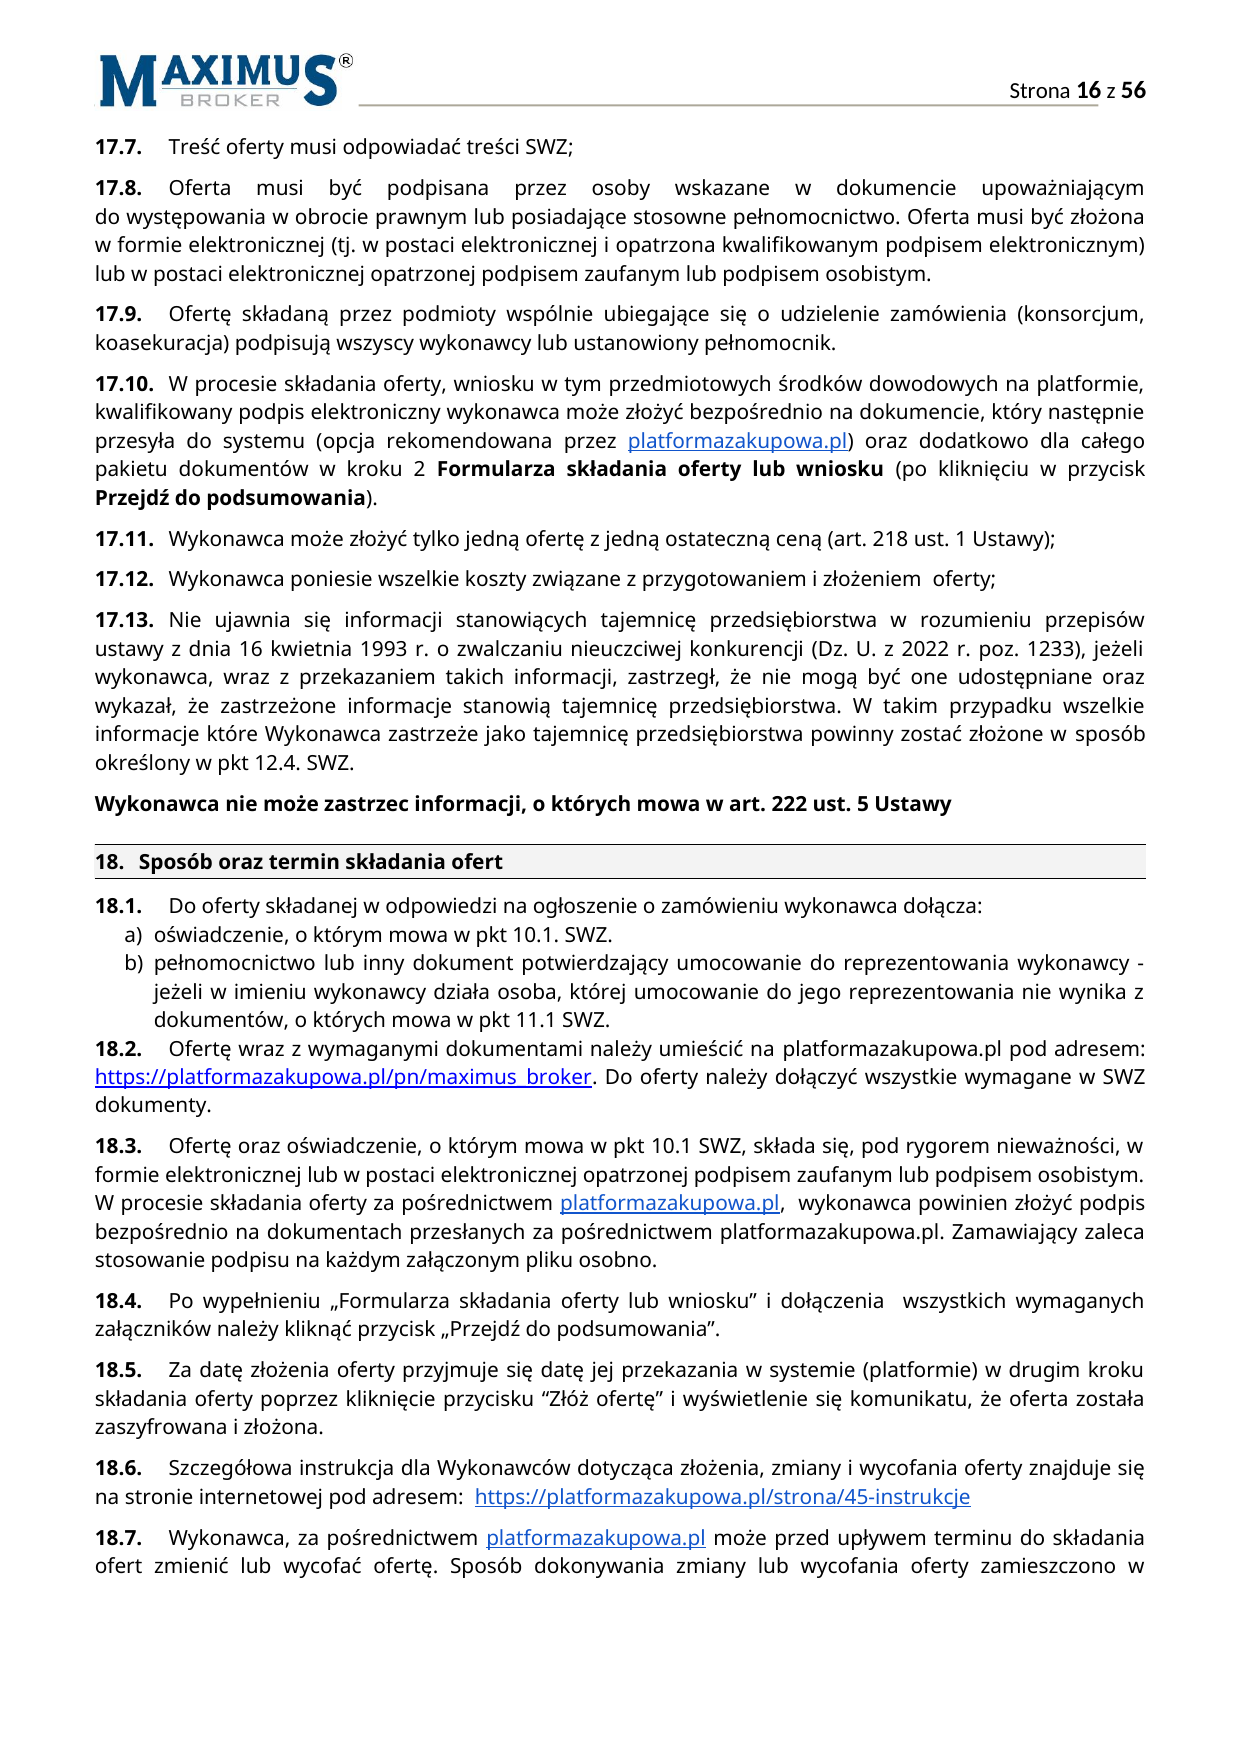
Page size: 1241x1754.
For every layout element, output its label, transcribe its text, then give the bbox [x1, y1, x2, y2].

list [94, 1523, 1146, 1579]
list Ofertę oraz oświadczenie, o którym mowa w pkt 10.1 SWZ, składa się, pod rygorem nieważności, w formie elektronicznej lub w postaci elektronicznej opatrzonej podpisem zaufanym lub podpisem osobistym. W procesie składania oferty za pośrednictwem platformazakupowa.pl, wykonawca powinien złożyć podpis bezpośrednio na dokumentach przesłanych za pośrednictwem platformazakupowa.pl. Zamawiający zaleca stosowanie podpisu na każdym załączonym pliku osobno. [94, 1131, 1146, 1274]
list Nie ujawnia się informacji stanowiących tajemnicę przedsiębiorstwa w rozumieniu przepisów ustawy z dnia 16 kwietnia 1993 r. o zwalczaniu nieuczciwej konkurencji (Dz. U. z 2022 r. poz. 1233), jeżeli wykonawca, wraz z przekazaniem takich informacji, zastrzegł, że nie mogą być one udostępniane oraz wykazał, że zastrzeżone informacje stanowią tajemnicę przedsiębiorstwa. W takim przypadku wszelkie informacje które Wykonawca zastrzeże jako tajemnicę przedsiębiorstwa powinny zostać złożone w sposób określony w pkt 12.4. SWZ. [94, 606, 1146, 776]
list oświadczenie, o którym mowa w pkt 10.1. SWZ. [124, 920, 1146, 948]
list Ofertę składaną przez podmioty wspólnie ubiegające się o udzielenie zamówienia (konsorcjum, koasekuracja) podpisują wszyscy wykonawcy lub ustanowiony pełnomocnik. [94, 299, 1146, 356]
list Treść oferty musi odpowiadać treści SWZ; [94, 132, 1146, 161]
list Oferta musi być podpisana przez osoby wskazane w dokumencie upoważniającym do występowania w obrocie prawnym lub posiadające stosowne pełnomocnictwo. Oferta musi być złożona w formie elektronicznej (tj. w postaci elektronicznej i opatrzona kwalifikowanym podpisem elektronicznym) lub w postaci elektronicznej opatrzonej podpisem zaufanym lub podpisem osobistym. [94, 173, 1146, 287]
list Za datę złożenia oferty przyjmuje się datę jej przekazania w systemie (platformie) w drugim kroku składania oferty poprzez kliknięcie przycisku “Złóż ofertę” i wyświetlenie się komunikatu, że oferta została zaszyfrowana i złożona. [94, 1356, 1146, 1441]
list Ofertę wraz z wymaganymi dokumentami należy umieścić na platformazakupowa.pl pod adresem: https://platformazakupowa.pl/pn/maximus_broker. Do oferty należy dołączyć wszystkie wymagane w SWZ dokumenty. [94, 1034, 1146, 1119]
subtitle Sposób oraz termin składania ofert [94, 845, 1146, 879]
list pełnomocnictwo lub inny dokument potwierdzający umocowanie do reprezentowania wykonawcy - jeżeli w imieniu wykonawcy działa osoba, której umocowanie do jego reprezentowania nie wynika z dokumentów, o których mowa w pkt 11.1 SWZ. [124, 948, 1146, 1034]
picture [94, 50, 359, 111]
list Wykonawca poniesie wszelkie koszty związane z przygotowaniem i złożeniem oferty; [94, 564, 1146, 593]
list Szczegółowa instrukcja dla Wykonawców dotycząca złożenia, zmiany i wycofania oferty znajduje się na stronie internetowej pod adresem: https://platformazakupowa.pl/strona/45-instrukcje [94, 1453, 1146, 1510]
list Do oferty składanej w odpowiedzi na ogłoszenie o zamówieniu wykonawca dołącza: [94, 891, 1146, 920]
list W procesie składania oferty, wniosku w tym przedmiotowych środków dowodowych na platformie, kwalifikowany podpis elektroniczny wykonawca może złożyć bezpośrednio na dokumencie, który następnie przesyła do systemu (opcja rekomendowana przez platformazakupowa.pl) oraz dodatkowo dla całego pakietu dokumentów w kroku 2 Formularza składania oferty lub wniosku (po kliknięciu w przycisk Przejdź do podsumowania). [94, 369, 1146, 511]
list Wykonawca może złożyć tylko jedną ofertę z jedną ostateczną ceną (art. 218 ust. 1 Ustawy); [94, 524, 1146, 552]
list Po wypełnieniu „Formularza składania oferty lub wniosku” i dołączenia wszystkich wymaganych załączników należy kliknąć przycisk „Przejdź do podsumowania”. [94, 1286, 1146, 1343]
text Wykonawca nie może zastrzec informacji, o których mowa w art. 222 ust. 5 Ustawy [94, 789, 1146, 817]
